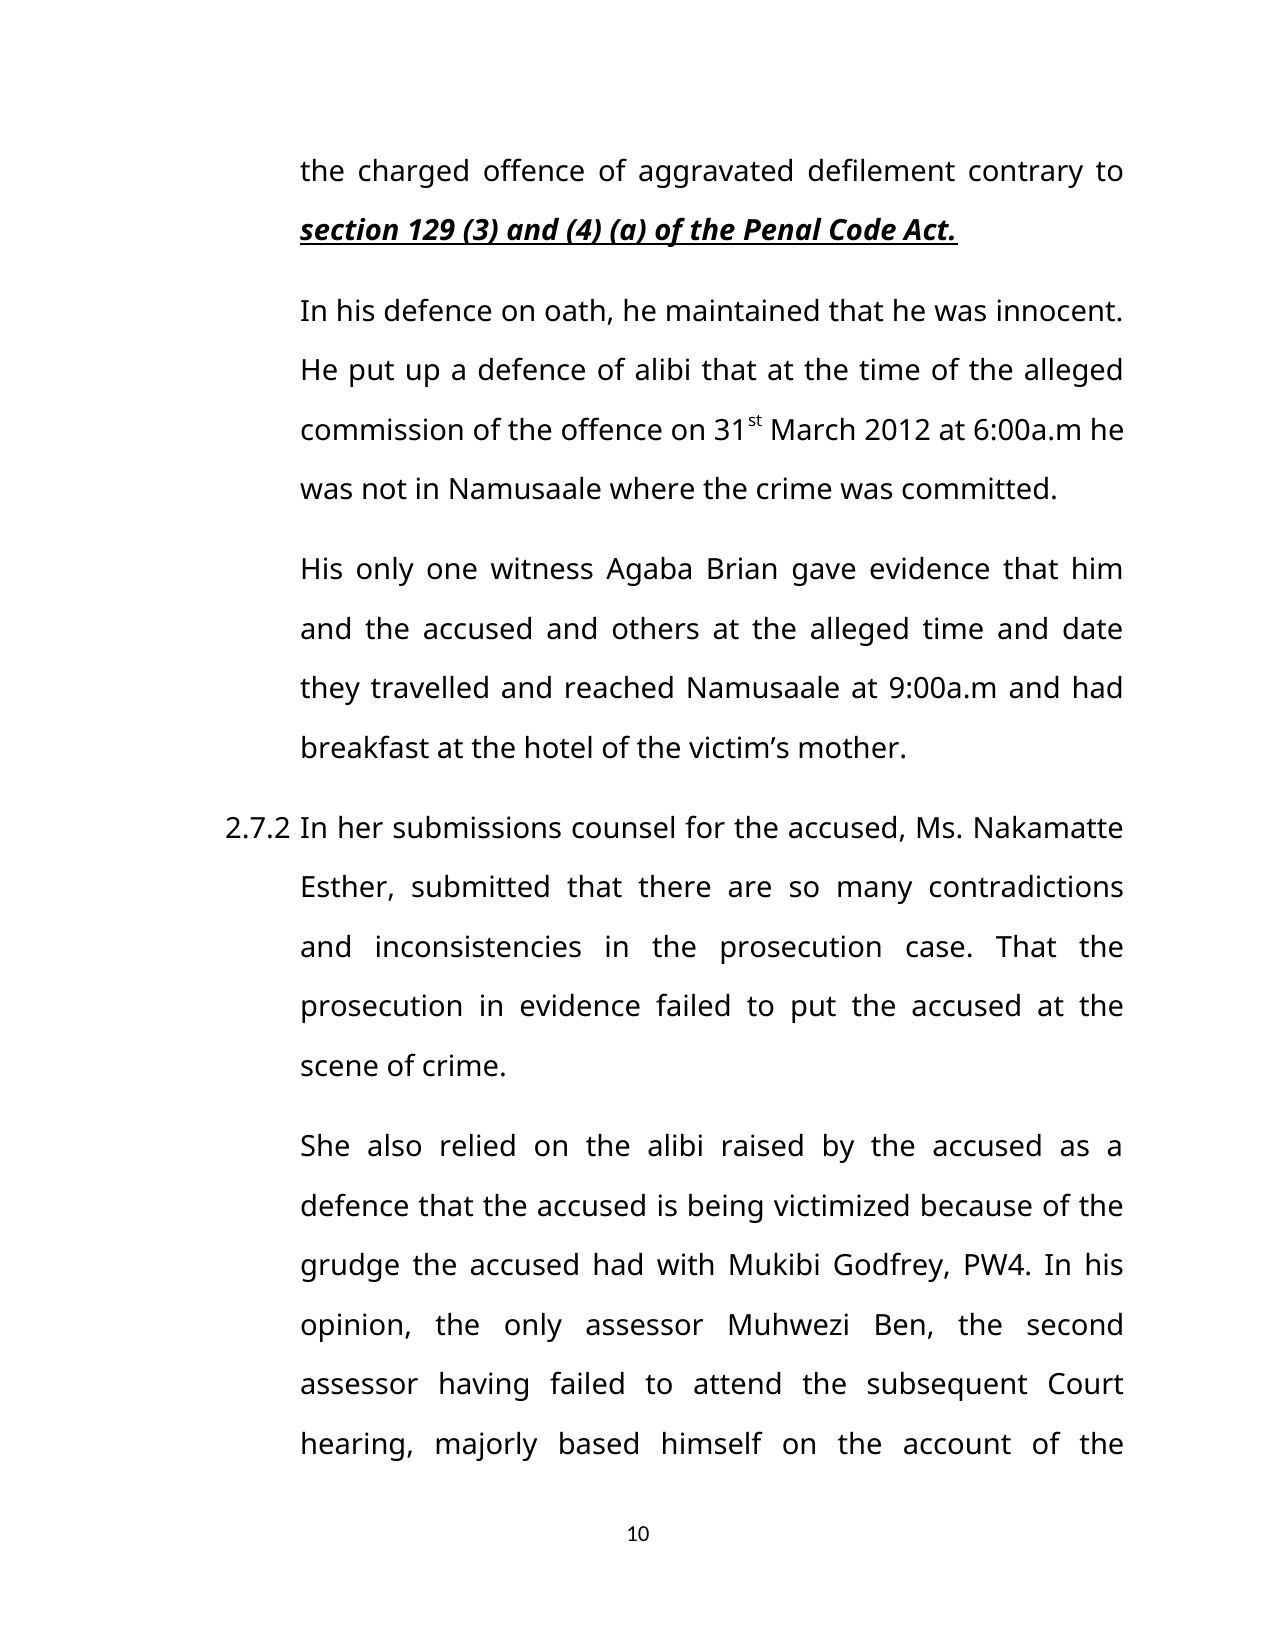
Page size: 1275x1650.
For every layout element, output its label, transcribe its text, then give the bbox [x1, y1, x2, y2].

text His only one witness Agaba Brian gave evidence that him and the accused and others at the alleged time and date they travelled and reached Namusaale at 9:00a.m and had breakfast at the hotel of the victim’s mother. [300, 548, 1125, 767]
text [225, 150, 1125, 249]
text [300, 1126, 1125, 1463]
text In his defence on oath, he maintained that he was innocent. He put up a defence of alibi that at the time of the alleged commission of the offence on 31st March 2012 at 6:00a.m he was not in Namusaale where the crime was committed. [300, 290, 1125, 508]
text 2.7.2 In her submissions counsel for the accused, Ms. Nakamatte Esther, submitted that there are so many contradictions and inconsistencies in the prosecution case. That the prosecution in evidence failed to put the accused at the scene of crime. [225, 807, 1125, 1085]
